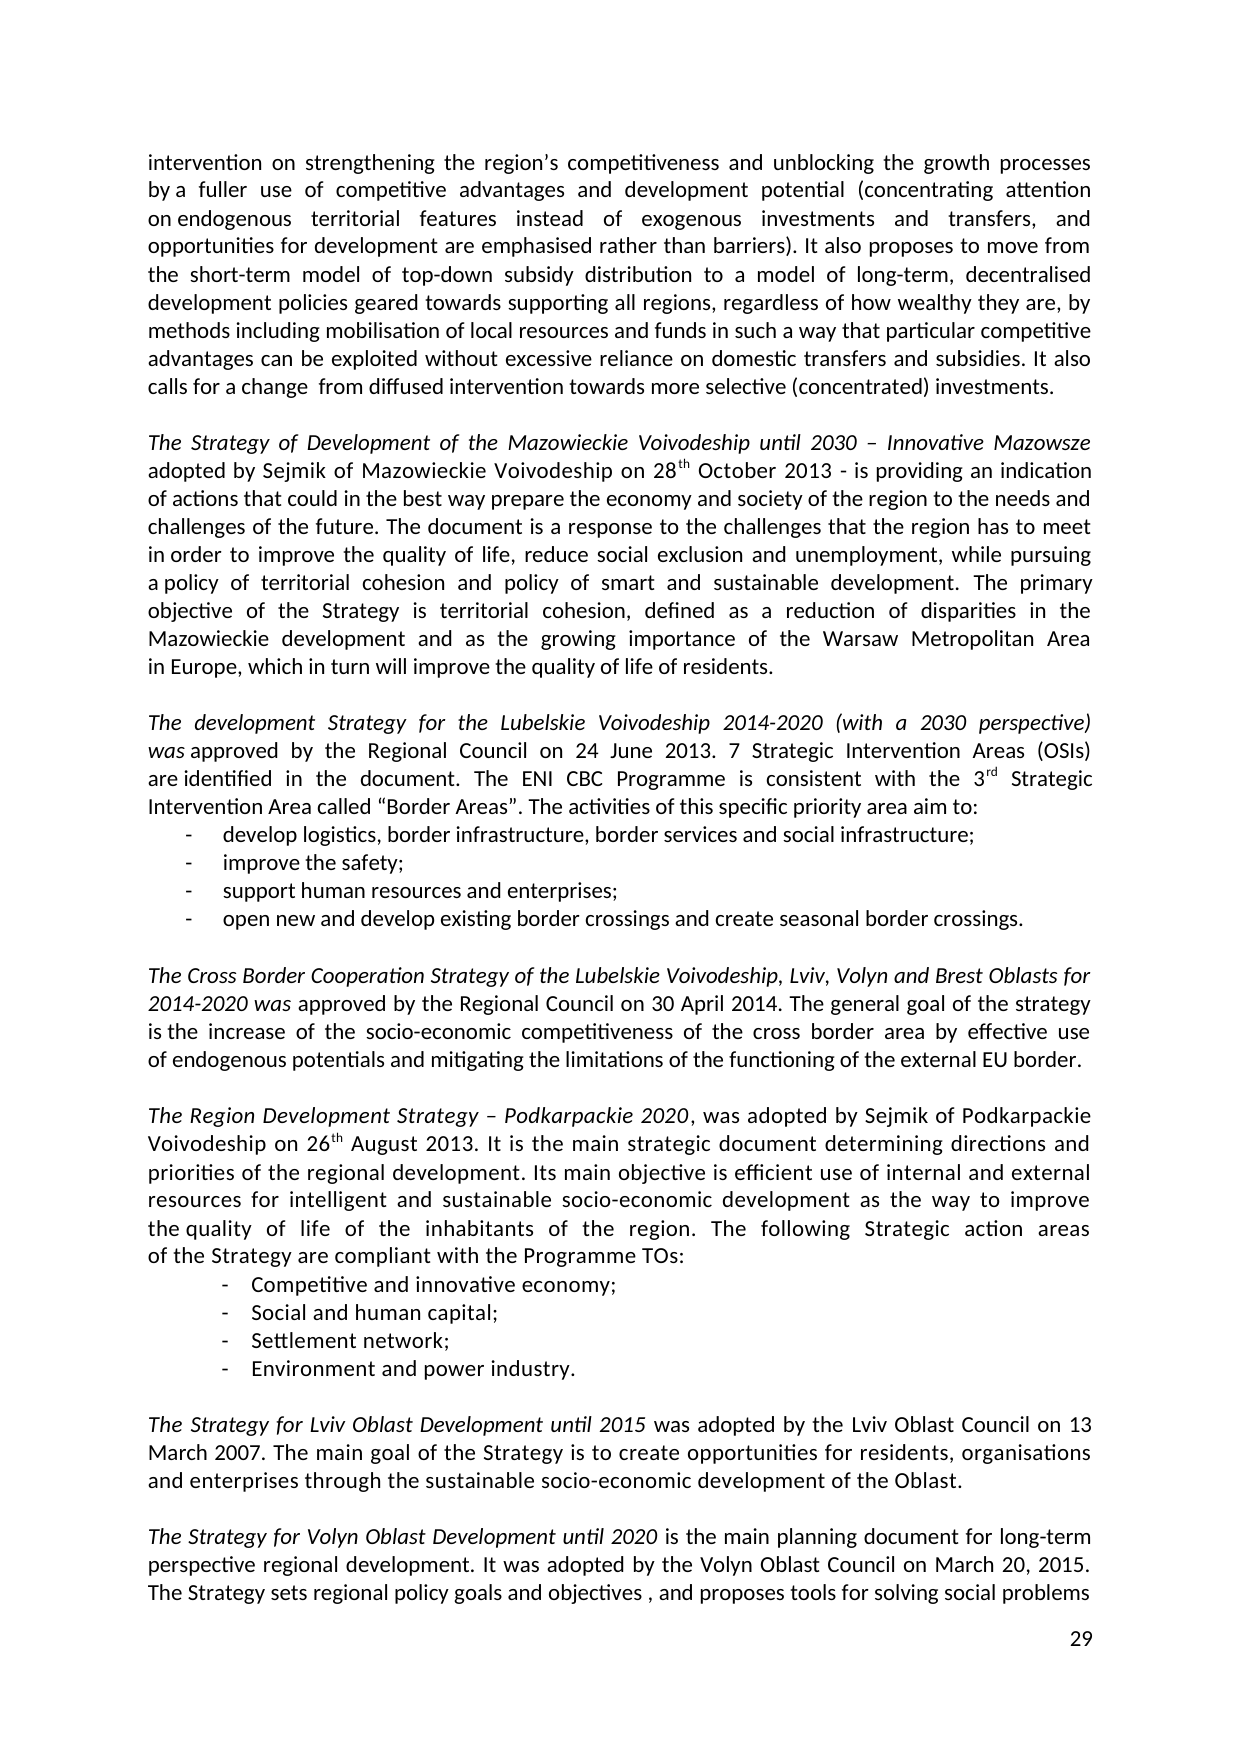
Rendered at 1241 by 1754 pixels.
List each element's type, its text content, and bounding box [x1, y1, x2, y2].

text The development Strategy for the Lubelskie Voivodeship 2014-2020 (with a 2030 perspective) was approved by the Regional Council on 24 June 2013. 7 Strategic Intervention Areas (OSIs) are identified in the document. The ENI CBC Programme is consistent with the 3rd Strategic Intervention Area called “Border Areas”. The activities of this specific priority area aim to: [148, 708, 1093, 820]
list Competitive and innovative economy; [221, 1270, 1093, 1298]
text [148, 1522, 1093, 1606]
text The Cross Border Cooperation Strategy of the Lubelskie Voivodeship, Lviv, Volyn and Brest Oblasts for 2014-2020 was approved by the Regional Council on 30 April 2014. The general goal of the strategy is the increase of the socio-economic competitiveness of the cross border area by effective use of endogenous potentials and mitigating the limitations of the functioning of the external EU border. [148, 961, 1093, 1073]
text The Region Development Strategy – Podkarpackie 2020, was adopted by Sejmik of Podkarpackie Voivodeship on 26th August 2013. It is the main strategic document determining directions and priorities of the regional development. Its main objective is efficient use of internal and external resources for intelligent and sustainable socio-economic development as the way to improve the quality of life of the inhabitants of the region. The following Strategic action areas of the Strategy are compliant with the Programme TOs: [148, 1102, 1093, 1270]
list develop logistics, border infrastructure, border services and social infrastructure; [185, 820, 1093, 848]
list open new and develop existing border crossings and create seasonal border crossings. [185, 904, 1093, 932]
list Social and human capital; [221, 1298, 1093, 1326]
list Environment and power industry. [221, 1354, 1093, 1382]
list support human resources and enterprises; [185, 876, 1093, 904]
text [148, 148, 1093, 400]
text The Strategy of Development of the Mazowieckie Voivodeship until 2030 – Innovative Mazowsze adopted by Sejmik of Mazowieckie Voivodeship on 28th October 2013 - is providing an indication of actions that could in the best way prepare the economy and society of the region to the needs and challenges of the future. The document is a response to the challenges that the region has to meet in order to improve the quality of life, reduce social exclusion and unemployment, while pursuing a policy of territorial cohesion and policy of smart and sustainable development. The primary objective of the Strategy is territorial cohesion, defined as a reduction of disparities in the Mazowieckie development and as the growing importance of the Warsaw Metropolitan Area in Europe, which in turn will improve the quality of life of residents. [148, 428, 1093, 680]
list Settlement network; [221, 1326, 1093, 1354]
text The Strategy for Lviv Oblast Development until 2015 was adopted by the Lviv Oblast Council on 13 March 2007. The main goal of the Strategy is to create opportunities for residents, organisations and enterprises through the sustainable socio-economic development of the Oblast. [148, 1410, 1093, 1494]
list improve the safety; [185, 848, 1093, 876]
